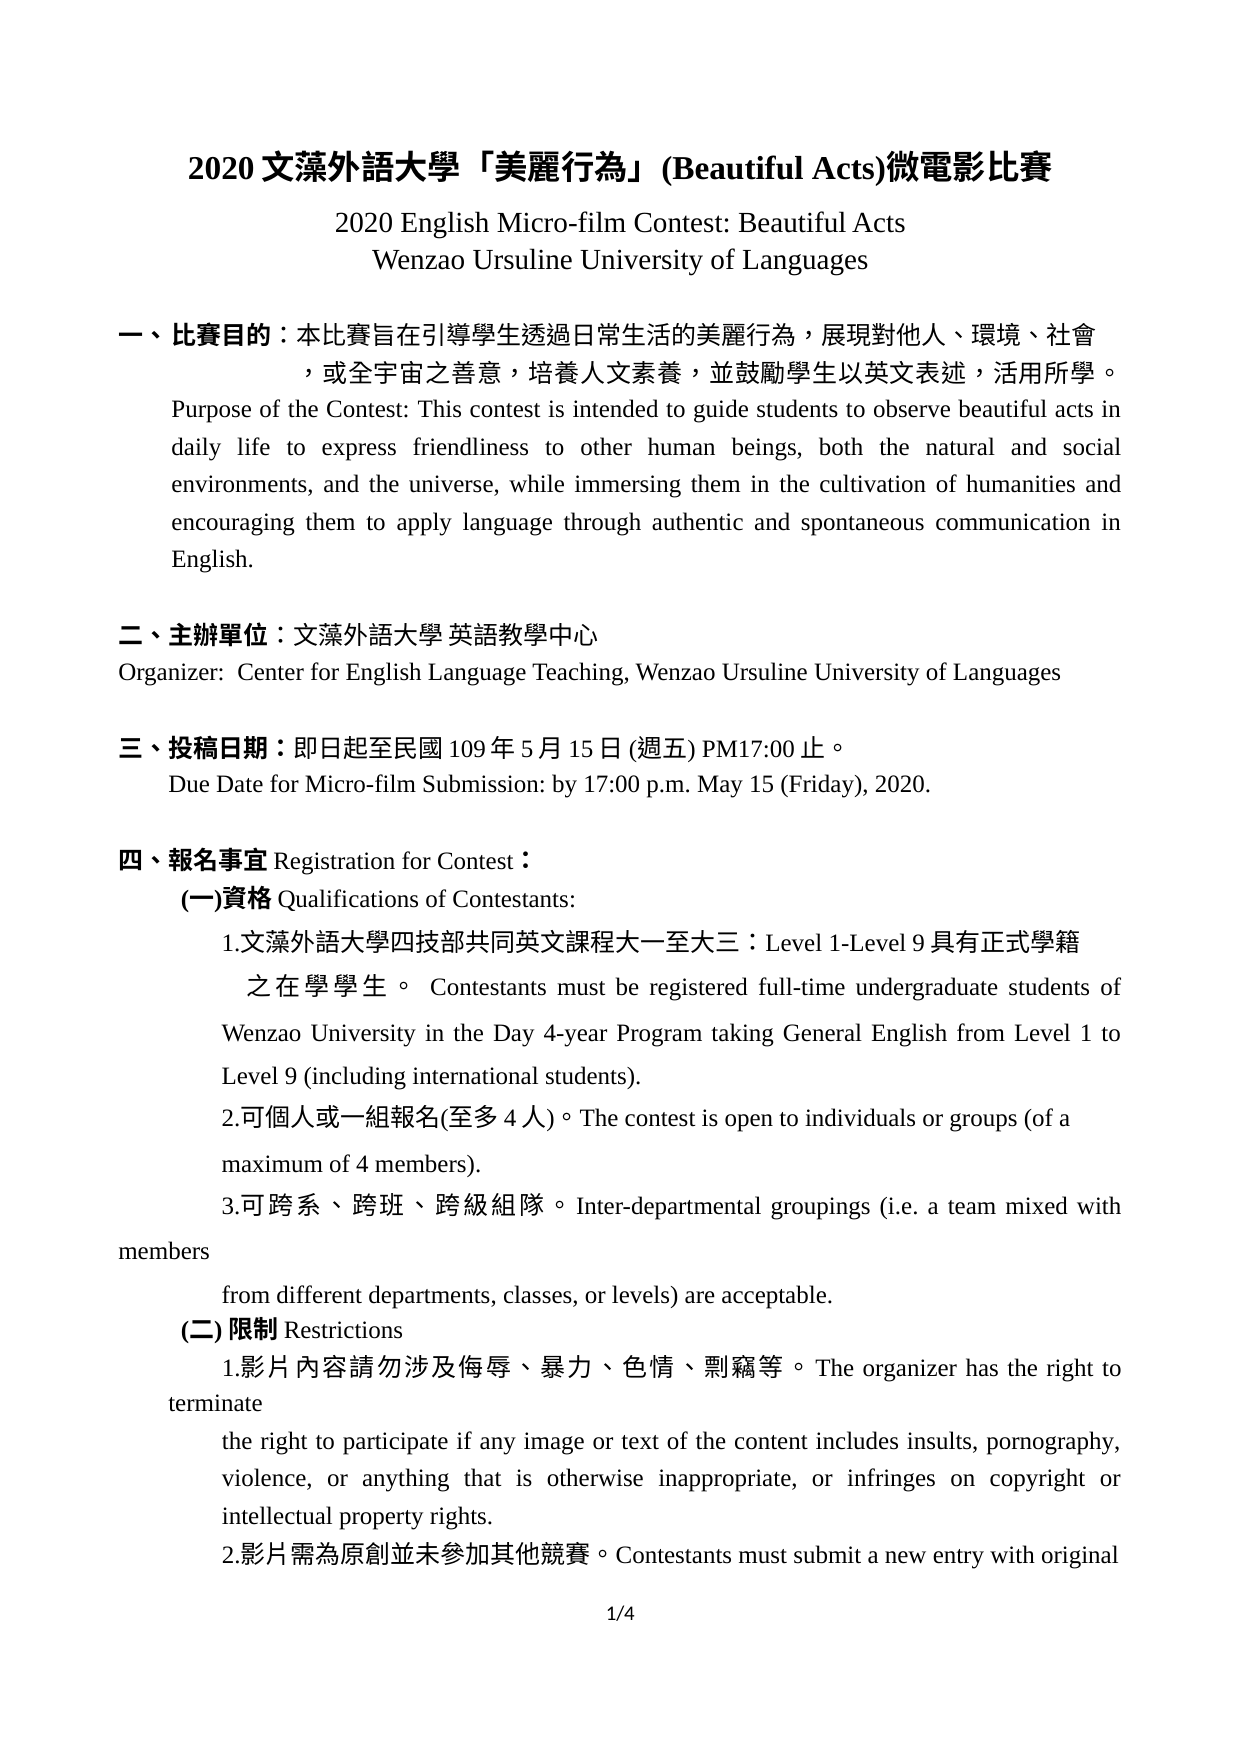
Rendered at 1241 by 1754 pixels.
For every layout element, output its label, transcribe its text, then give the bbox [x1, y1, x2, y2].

list maximum of 4 members). [221, 1134, 1122, 1178]
list from different departments, classes, or levels) are acceptable. [221, 1265, 1122, 1309]
text (二) 限制Restrictions [181, 1309, 1122, 1346]
text 四、報名事宜Registration for Contest： [118, 840, 1122, 878]
list 可個人或一組報名(至多4人)。The contest is open to individuals or groups (of a [118, 1090, 1122, 1134]
text 二、主辦單位：文藻外語大學 英語教學中心 [118, 615, 1122, 653]
list Due Date for Micro-film Submission: by 17:00 p.m. May 15 (Friday), 2020. [168, 765, 1122, 803]
list 文藻外語大學四技部共同英文課程大一至大三：Level 1-Level 9具有正式學籍 [118, 915, 1122, 959]
list 比賽目的：本比賽旨在引導學生透過日常生活的美麗行為，展現對他人、環境、社會 [118, 315, 1122, 353]
list 影片內容請勿涉及侮辱、暴力、色情、剽竊等。The organizer has the right to terminate [168, 1346, 1122, 1421]
list ，或全宇宙之善意，培養人文素養，並鼓勵學生以英文表述，活用所學。 Purpose of the Contest: This contest is intended to guide students to observe beautiful acts in daily life to express friendliness to other human beings, both the natural and social environments, and the universe, while immersing them in the cultivation of humanities and encouraging them to apply language through authentic and spontaneous communication in English. [171, 353, 1122, 578]
text 2020 English Micro-film Contest: Beautiful Acts [118, 203, 1122, 240]
list the right to participate if any image or text of the content includes insults, pornography, violence, or anything that is otherwise inappropriate, or infringes on copyright or intellectual property rights. [222, 1421, 1122, 1534]
text Organizer: Center for English Language Teaching, Wenzao Ursuline University of Languages [118, 653, 1122, 690]
text 2020文藻外語大學「美麗行為」(Beautiful Acts)微電影比賽 [118, 128, 1122, 203]
text 三、投稿日期：即日起至民國109年5月15日 (週五) PM17:00止。 [118, 728, 1122, 765]
list 之在學學生。 Contestants must be registered full-time undergraduate students of Wenzao University in the Day 4-year Program taking General English from Level 1 to Level 9 (including international students). [221, 959, 1122, 1090]
list 可跨系、跨班、跨級組隊。Inter-departmental groupings (i.e. a team mixed with members [118, 1178, 1122, 1265]
text (一)資格Qualifications of Contestants: [168, 878, 1122, 915]
list 影片需為原創並未參加其他競賽。Contestants must submit a new entry with original [168, 1534, 1122, 1571]
text Wenzao Ursuline University of Languages [118, 240, 1122, 278]
